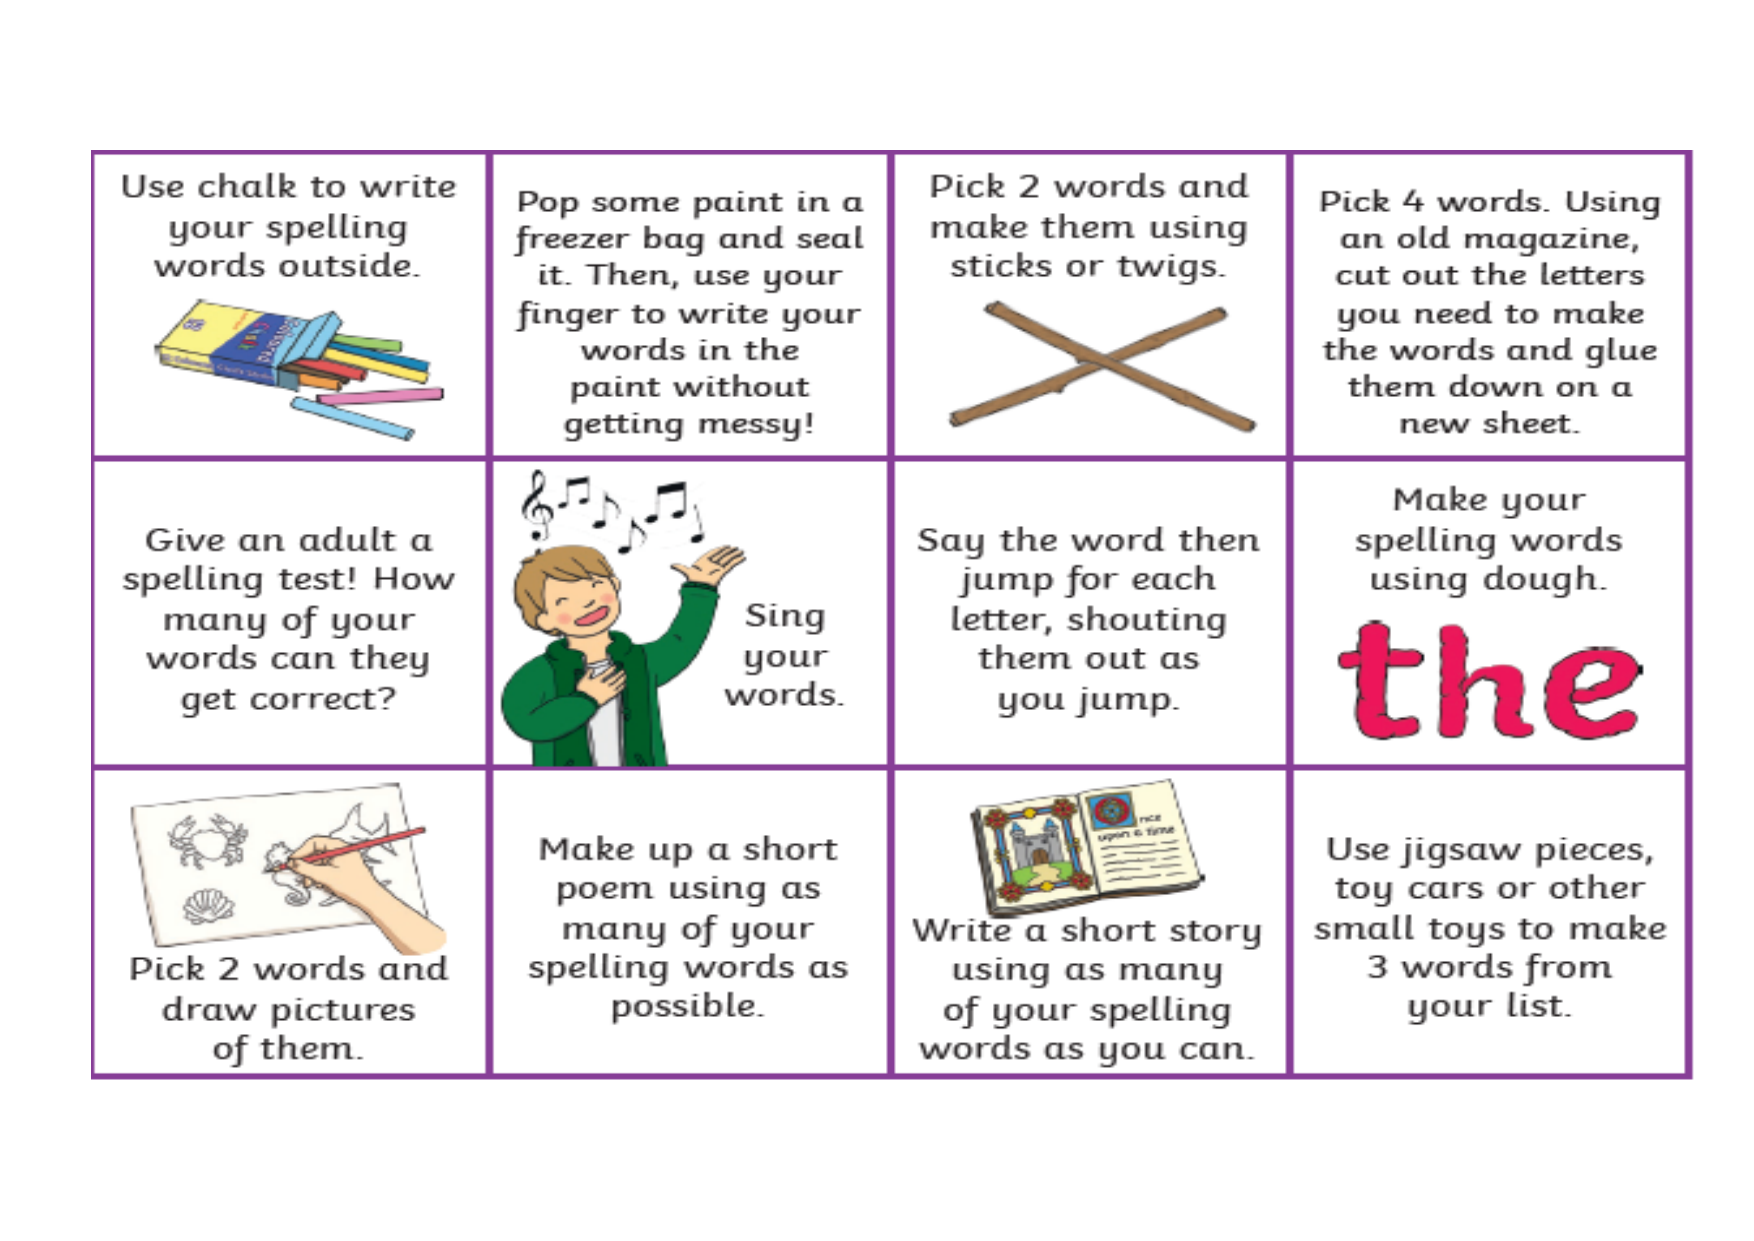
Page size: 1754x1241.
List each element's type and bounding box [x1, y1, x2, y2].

picture [91, 150, 1696, 1084]
